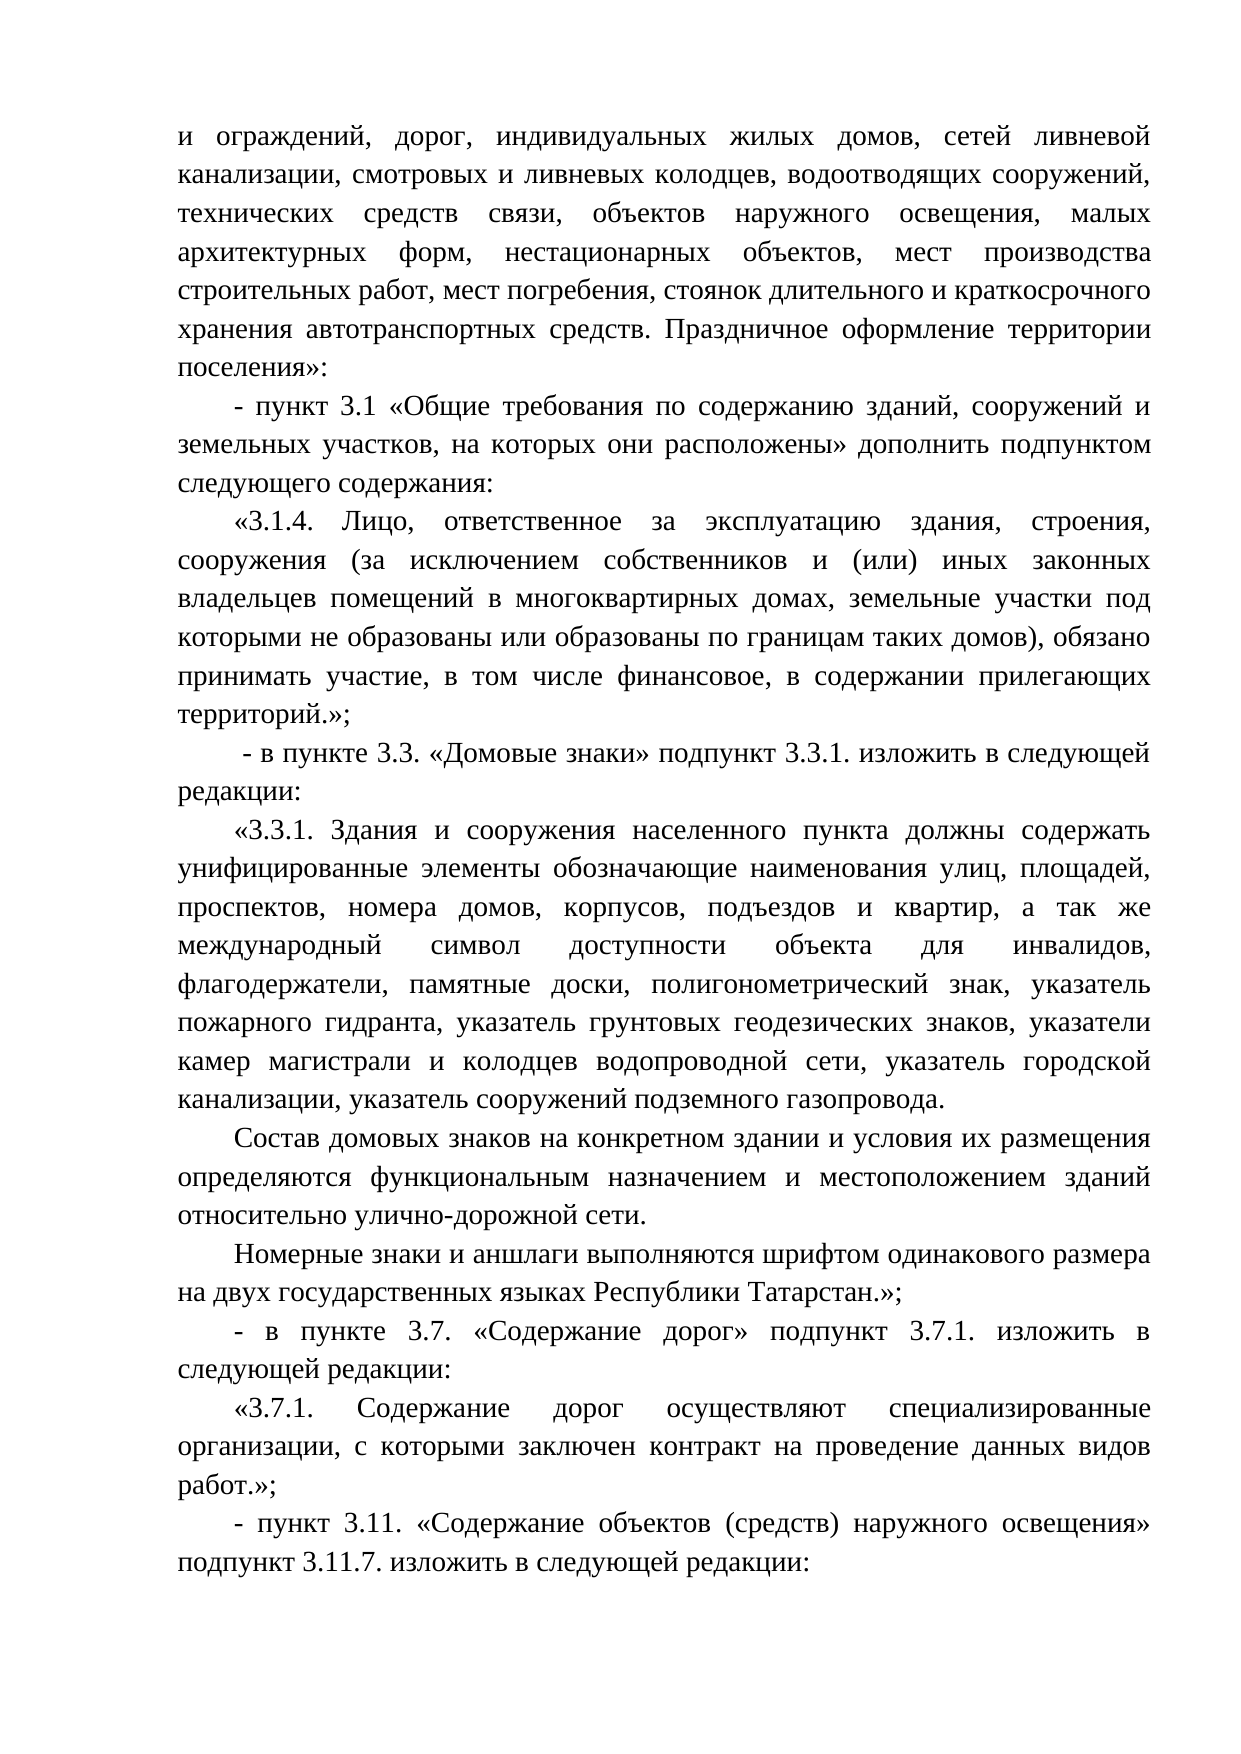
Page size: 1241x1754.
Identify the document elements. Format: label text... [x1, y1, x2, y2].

text «3.3.1. Здания и сооружения населенного пункта должны содержать унифицированные элементы обозначающие наименования улиц, площадей, проспектов, номера домов, корпусов, подъездов и квартир, а так же международный символ доступности объекта для инвалидов, флагодержатели, памятные доски, полигонометрический знак, указатель пожарного гидранта, указатель грунтовых геодезических знаков, указатели камер магистрали и колодцев водопроводной сети, указатель городской канализации, указатель сооружений подземного газопровода. [177, 812, 1152, 1115]
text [177, 118, 1152, 383]
text «3.1.4. Лицо, ответственное за эксплуатацию здания, строения, сооружения (за исключением собственников и (или) иных законных владельцев помещений в многоквартирных домах, земельные участки под которыми не образованы или образованы по границам таких домов), обязано принимать участие, в том числе финансовое, в содержании прилегающих территорий.»; [177, 503, 1152, 730]
text - пункт 3.11. «Содержание объектов (средств) наружного освещения» подпункт 3.11.7. изложить в следующей редакции: [177, 1506, 1152, 1578]
text - в пункте 3.3. «Домовые знаки» подпункт 3.3.1. изложить в следующей редакции: [177, 735, 1152, 807]
text - в пункте 3.7. «Содержание дорог» подпункт 3.7.1. изложить в следующей редакции: [177, 1313, 1152, 1385]
text Состав домовых знаков на конкретном здании и условия их размещения определяются функциональным назначением и местоположением зданий относительно улично-дорожной сети. [177, 1120, 1152, 1231]
text Номерные знаки и аншлаги выполняются шрифтом одинакового размера на двух государственных языках Республики Татарстан.»; [177, 1236, 1152, 1308]
text - пункт 3.1 «Общие требования по содержанию зданий, сооружений и земельных участков, на которых они расположены» дополнить подпунктом следующего содержания: [177, 388, 1152, 498]
text «3.7.1. Содержание дорог осуществляют специализированные организации, с которыми заключен контракт на проведение данных видов работ.»; [177, 1390, 1152, 1501]
